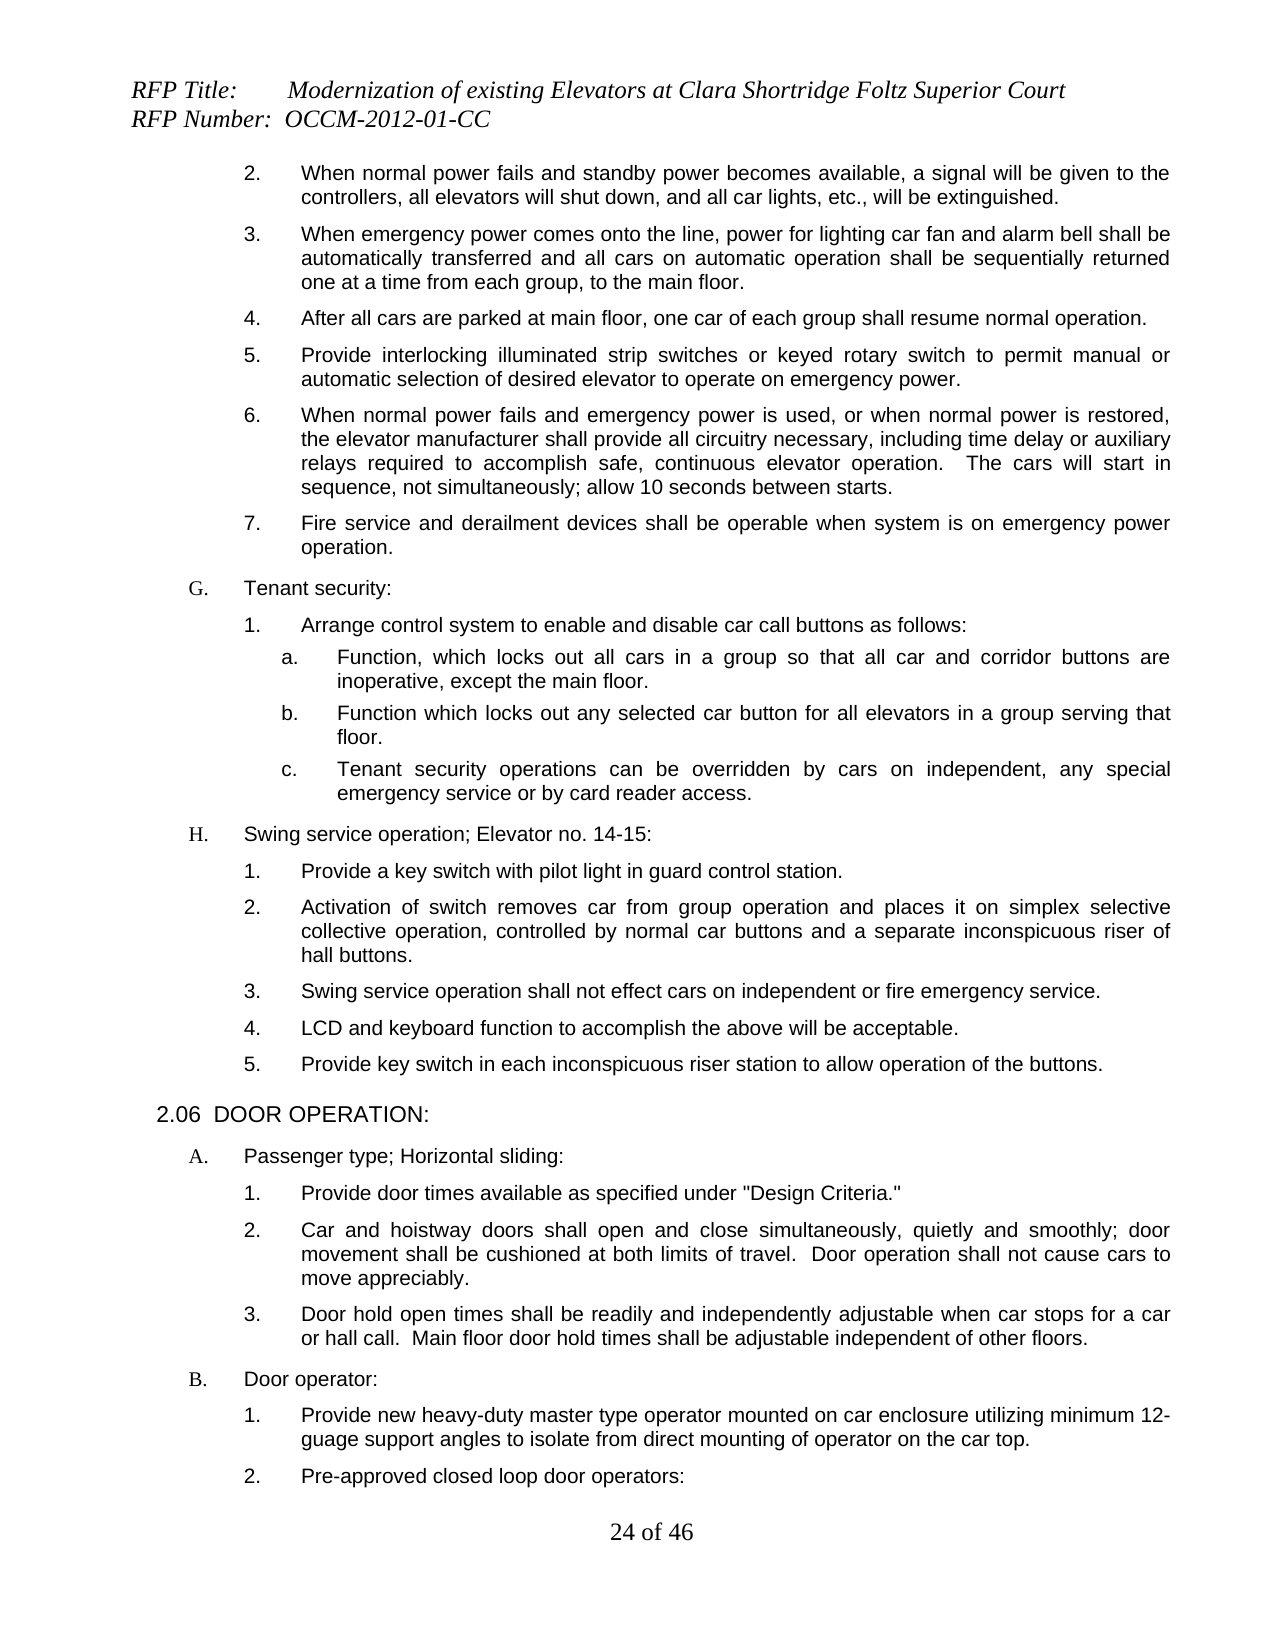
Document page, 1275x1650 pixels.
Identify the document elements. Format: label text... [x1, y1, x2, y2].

text Pre-approved closed loop door operators: [244, 1463, 1172, 1487]
text Arrange control system to enable and disable car call buttons as follows: [244, 612, 1172, 636]
text Passenger type; Horizontal sliding: [188, 1144, 1172, 1168]
text Activation of switch removes car from group operation and places it on simplex selective collective operation, controlled by normal car buttons and a separate inconspicuous riser of hall buttons. [244, 895, 1172, 967]
text Provide a key switch with pilot light in guard control station. [244, 858, 1172, 882]
text Car and hoistway doors shall open and close simultaneously, quietly and smoothly; door movement shall be cushioned at both limits of travel. Door operation shall not cause cars to move appreciably. [244, 1217, 1172, 1289]
text When normal power fails and standby power becomes available, a signal will be given to the controllers, all elevators will shut down, and all car lights, etc., will be extinguished. [244, 161, 1172, 209]
text Swing service operation; Elevator no. 14-15: [188, 822, 1172, 846]
text Swing service operation shall not effect cars on independent or fire emergency service. [244, 979, 1172, 1003]
text Provide interlocking illuminated strip switches or keyed rotary switch to permit manual or automatic selection of desired elevator to operate on emergency power. [244, 342, 1172, 390]
text Provide door times available as specified under "Design Criteria." [244, 1181, 1172, 1205]
text When normal power fails and emergency power is used, or when normal power is restored, the elevator manufacturer shall provide all circuitry necessary, including time delay or auxiliary relays required to accomplish safe, continuous elevator operation. The cars will start in sequence, not simultaneously; allow 10 seconds between starts. [244, 403, 1172, 499]
text Door hold open times shall be readily and independently adjustable when car stops for a car or hall call. Main floor door hold times shall be adjustable independent of other floors. [244, 1302, 1172, 1350]
text When emergency power comes onto the line, power for lighting car fan and alarm bell shall be automatically transferred and all cars on automatic operation shall be sequentially returned one at a time from each group, to the main floor. [244, 222, 1172, 293]
text Tenant security operations can be overridden by cars on independent, any special emergency service or by card reader access. [281, 757, 1172, 805]
text Fire service and derailment devices shall be operable when system is on emergency power operation. [244, 511, 1172, 559]
text Function, which locks out all cars in a group so that all car and corridor buttons are inoperative, except the main floor. [281, 645, 1172, 693]
text DOOR OPERATION: [156, 1101, 1172, 1128]
text Door operator: [188, 1366, 1172, 1391]
text Tenant security: [188, 576, 1172, 600]
text After all cars are parked at main floor, one car of each group shall resume normal operation. [244, 306, 1172, 330]
text Provide key switch in each inconspicuous riser station to allow operation of the buttons. [244, 1052, 1172, 1076]
text LCD and keyboard function to accomplish the above will be acceptable. [244, 1016, 1172, 1040]
text Function which locks out any selected car button for all elevators in a group serving that floor. [281, 701, 1172, 749]
text Provide new heavy-duty master type operator mounted on car enclosure utilizing minimum 12-guage support angles to isolate from direct mounting of operator on the car top. [244, 1403, 1172, 1451]
